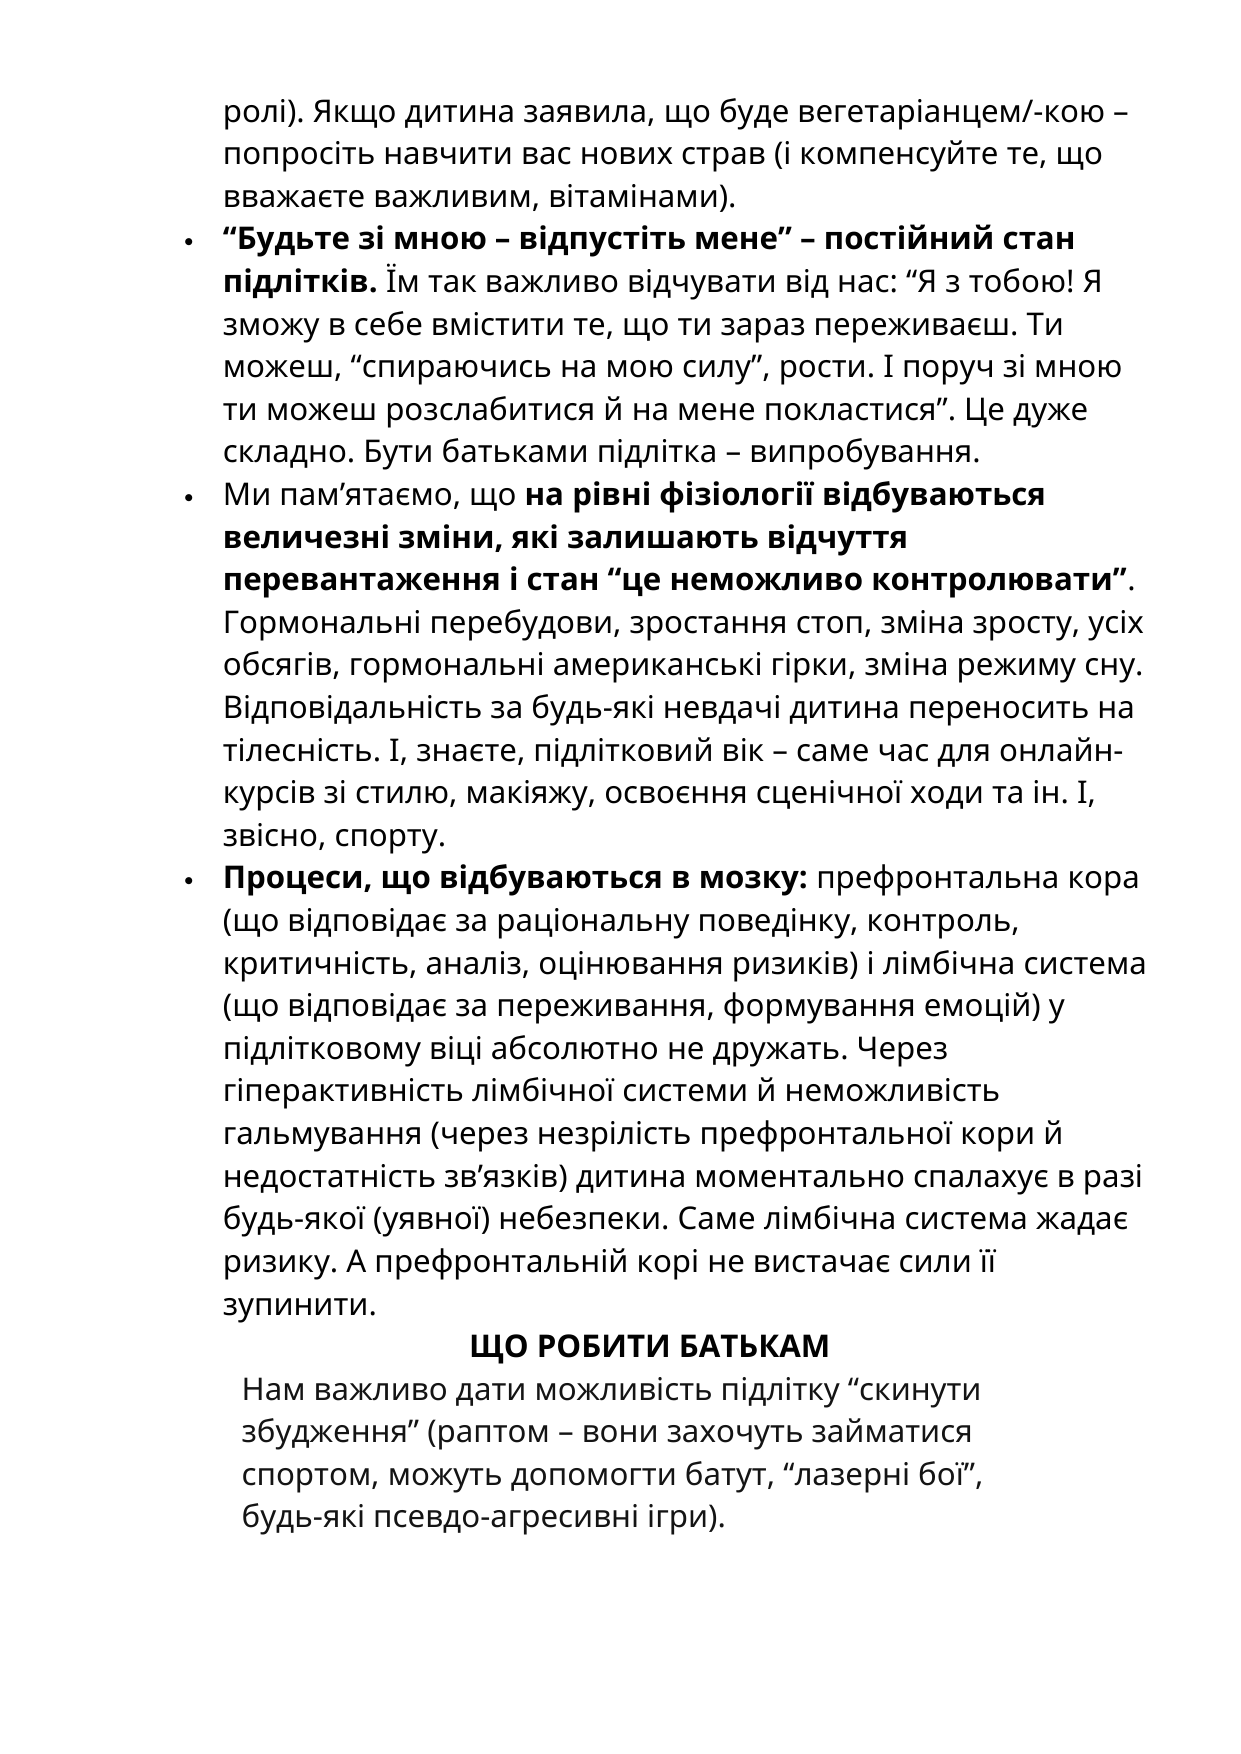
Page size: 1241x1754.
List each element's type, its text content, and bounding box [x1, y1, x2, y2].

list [185, 88, 1152, 216]
list “Будьте зі мною – відпустіть мене” – постійний стан підлітків. Їм так важливо відчувати від нас: “Я з тобою! Я зможу в себе вмістити те, що ти зараз переживаєш. Ти можеш, “спираючись на мою силу”, рости. І поруч зі мною ти можеш розслабитися й на мене покластися”. Це дуже складно. Бути батьками підлітка – випробування. [185, 216, 1152, 472]
list Процеси, що відбуваються в мозку: префронтальна кора (що відповідає за раціональну поведінку, контроль, критичність, аналіз, оцінювання ризиків) і лімбічна система (що відповідає за переживання, формування емоцій) у підлітковому віці абсолютно не дружать. Через гіперактивність лімбічної системи й неможливість гальмування (через незрілість префронтальної кори й недостатність зв’язків) дитина моментально спалахує в разі будь-якої (уявної) небезпеки. Саме лімбічна система жадає ризику. А префронтальній корі не вистачає сили її зупинити. [185, 855, 1152, 1324]
text ЩО РОБИТИ БАТЬКАМ [241, 1324, 1058, 1367]
text Нам важливо дати можливість підлітку “скинути збудження” (раптом – вони захочуть займатися спортом, можуть допомогти батут, “лазерні бої”, будь-які псевдо-агресивні ігри). [241, 1367, 1058, 1537]
list Ми пам’ятаємо, що на рівні фізіології відбуваються величезні зміни, які залишають відчуття перевантаження і стан “це неможливо контролювати”. Гормональні перебудови, зростання стоп, зміна зросту, усіх обсягів, гормональні американські гірки, зміна режиму сну. Відповідальність за будь-які невдачі дитина переносить на тілесність. І, знаєте, підлітковий вік – саме час для онлайн-курсів зі стилю, макіяжу, освоєння сценічної ходи та ін. І, звісно, спорту. [185, 472, 1152, 855]
